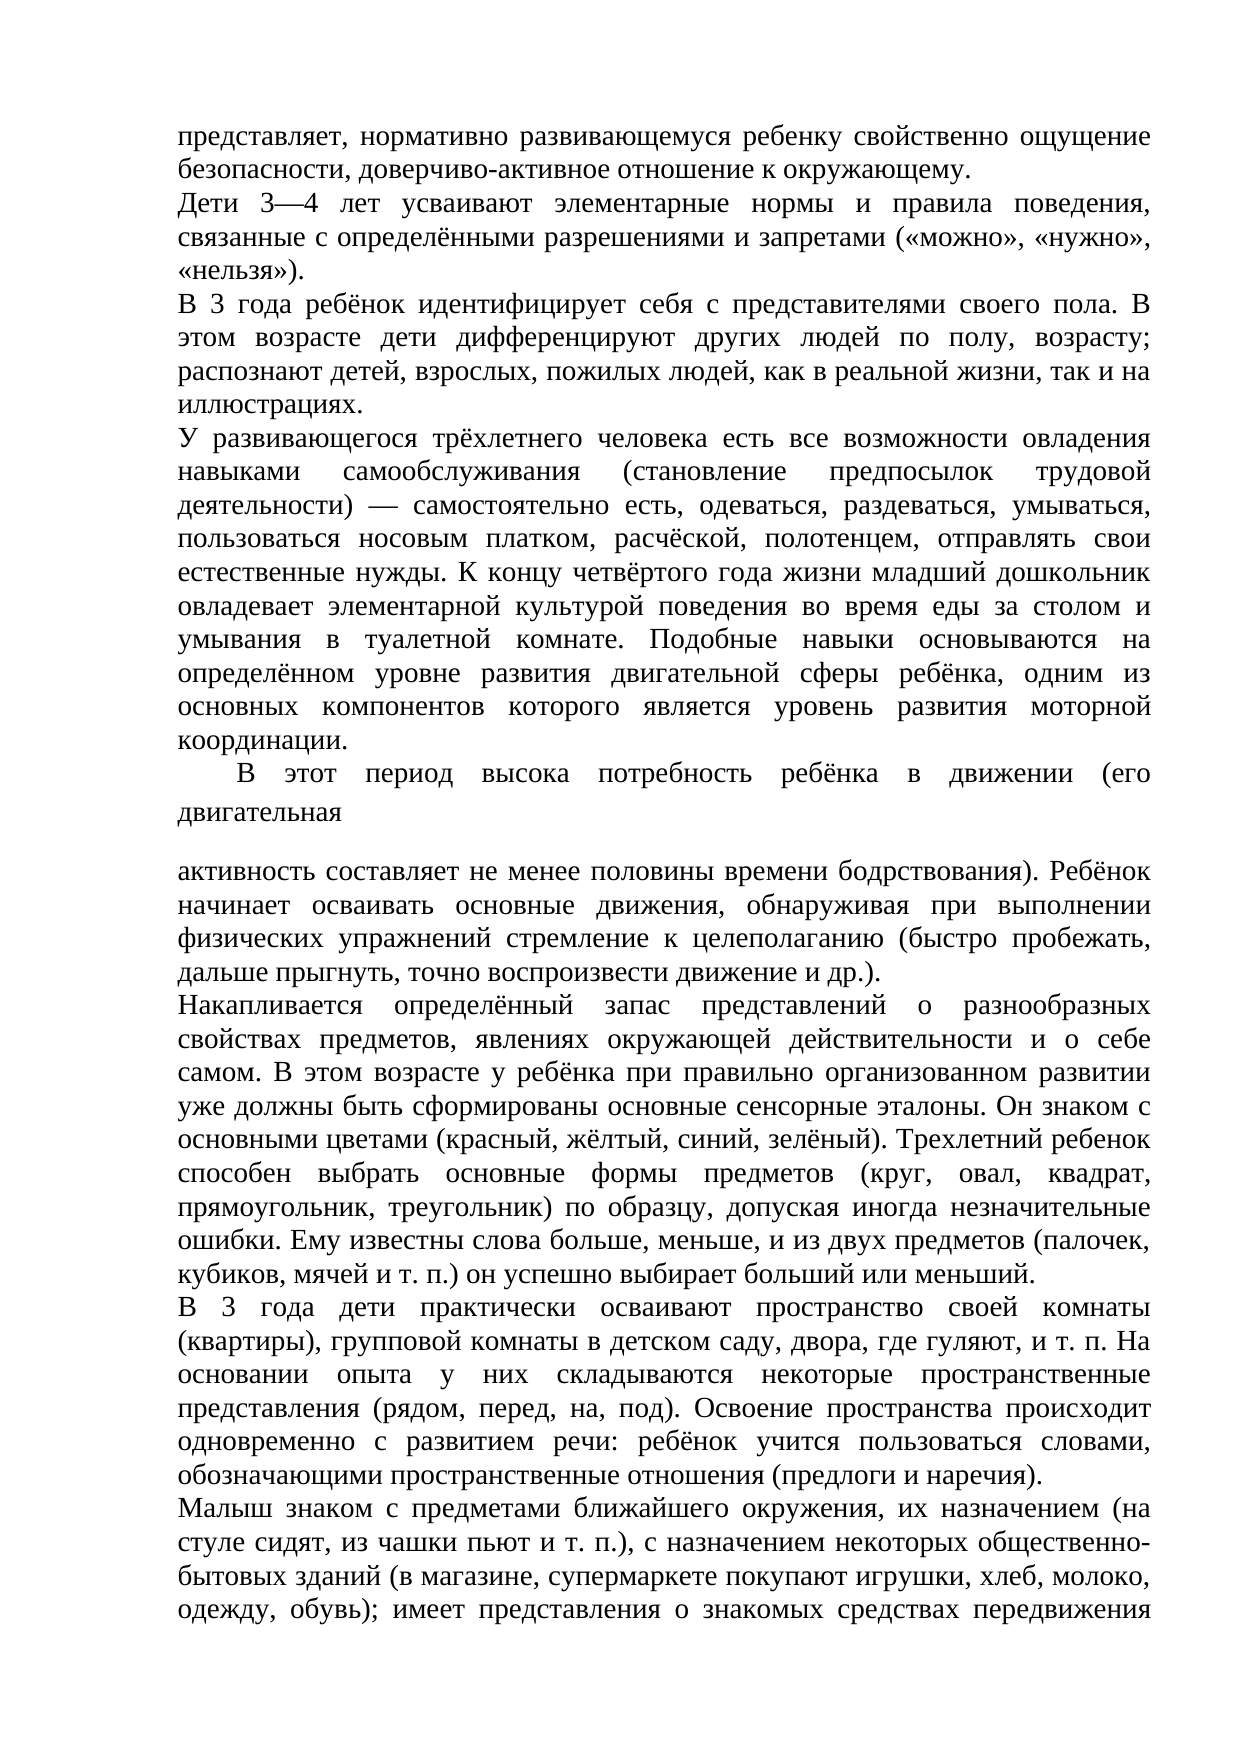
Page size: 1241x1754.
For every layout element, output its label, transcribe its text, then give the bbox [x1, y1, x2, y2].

text В 3 года дети практически осваивают пространство своей комнаты (квартиры), групповой комнаты в детском саду, двора, где гуляют, и т. п. На основании опыта у них складываются некоторые пространственные представления (рядом, перед, на, под). Освоение пространства происходит одновременно с развитием речи: ребёнок учится пользоваться словами, обозначающими пространственные отношения (предлоги и наречия). [177, 1289, 1152, 1491]
text У развивающегося трёхлетнего человека есть все возможности овладения навыками самообслуживания (становление предпосылок трудовой деятельности) — самостоятельно есть, одеваться, раздеваться, умываться, пользоваться носовым платком, расчёской, полотенцем, отправлять свои естественные нужды. К концу четвёртого года жизни младший дошкольник овладевает элементарной культурой поведения во время еды за столом и умывания в туалетной комнате. Подобные навыки основываются на определённом уровне развития двигательной сферы ребёнка, одним из основных компонентов которого является уровень развития моторной координации. [177, 420, 1152, 755]
text В этот период высока потребность ребёнка в движении (его двигательная [177, 755, 1152, 827]
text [177, 118, 1152, 185]
text активность составляет не менее половины времени бодрствования). Ребёнок начинает осваивать основные движения, обнаруживая при выполнении физических упражнений стремление к целеполаганию (быстро пробежать, дальше прыгнуть, точно воспроизвести движение и др.). [177, 853, 1152, 987]
text Дети 3—4 лет усваивают элементарные нормы и правила поведения, связанные с определёнными разрешениями и запретами («можно», «нужно», «нельзя»). [177, 185, 1152, 286]
text В 3 года ребёнок идентифицирует себя с представителями своего пола. В этом возрасте дети дифференцируют других людей по полу, возрасту; распознают детей, взрослых, пожилых людей, как в реальной жизни, так и на иллюстрациях. [177, 286, 1152, 420]
text Накапливается определённый запас представлений о разнообразных свойствах предметов, явлениях окружающей действительности и о себе самом. В этом возрасте у ребёнка при правильно организованном развитии уже должны быть сформированы основные сенсорные эталоны. Он знаком с основными цветами (красный, жёлтый, синий, зелёный). Трехлетний ребенок способен выбрать основные формы предметов (круг, овал, квадрат, прямоугольник, треугольник) по образцу, допуская иногда незначительные ошибки. Ему известны слова больше, меньше, и из двух предметов (палочек, кубиков, мячей и т. п.) он успешно выбирает больший или меньший. [177, 987, 1152, 1289]
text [177, 1491, 1152, 1625]
